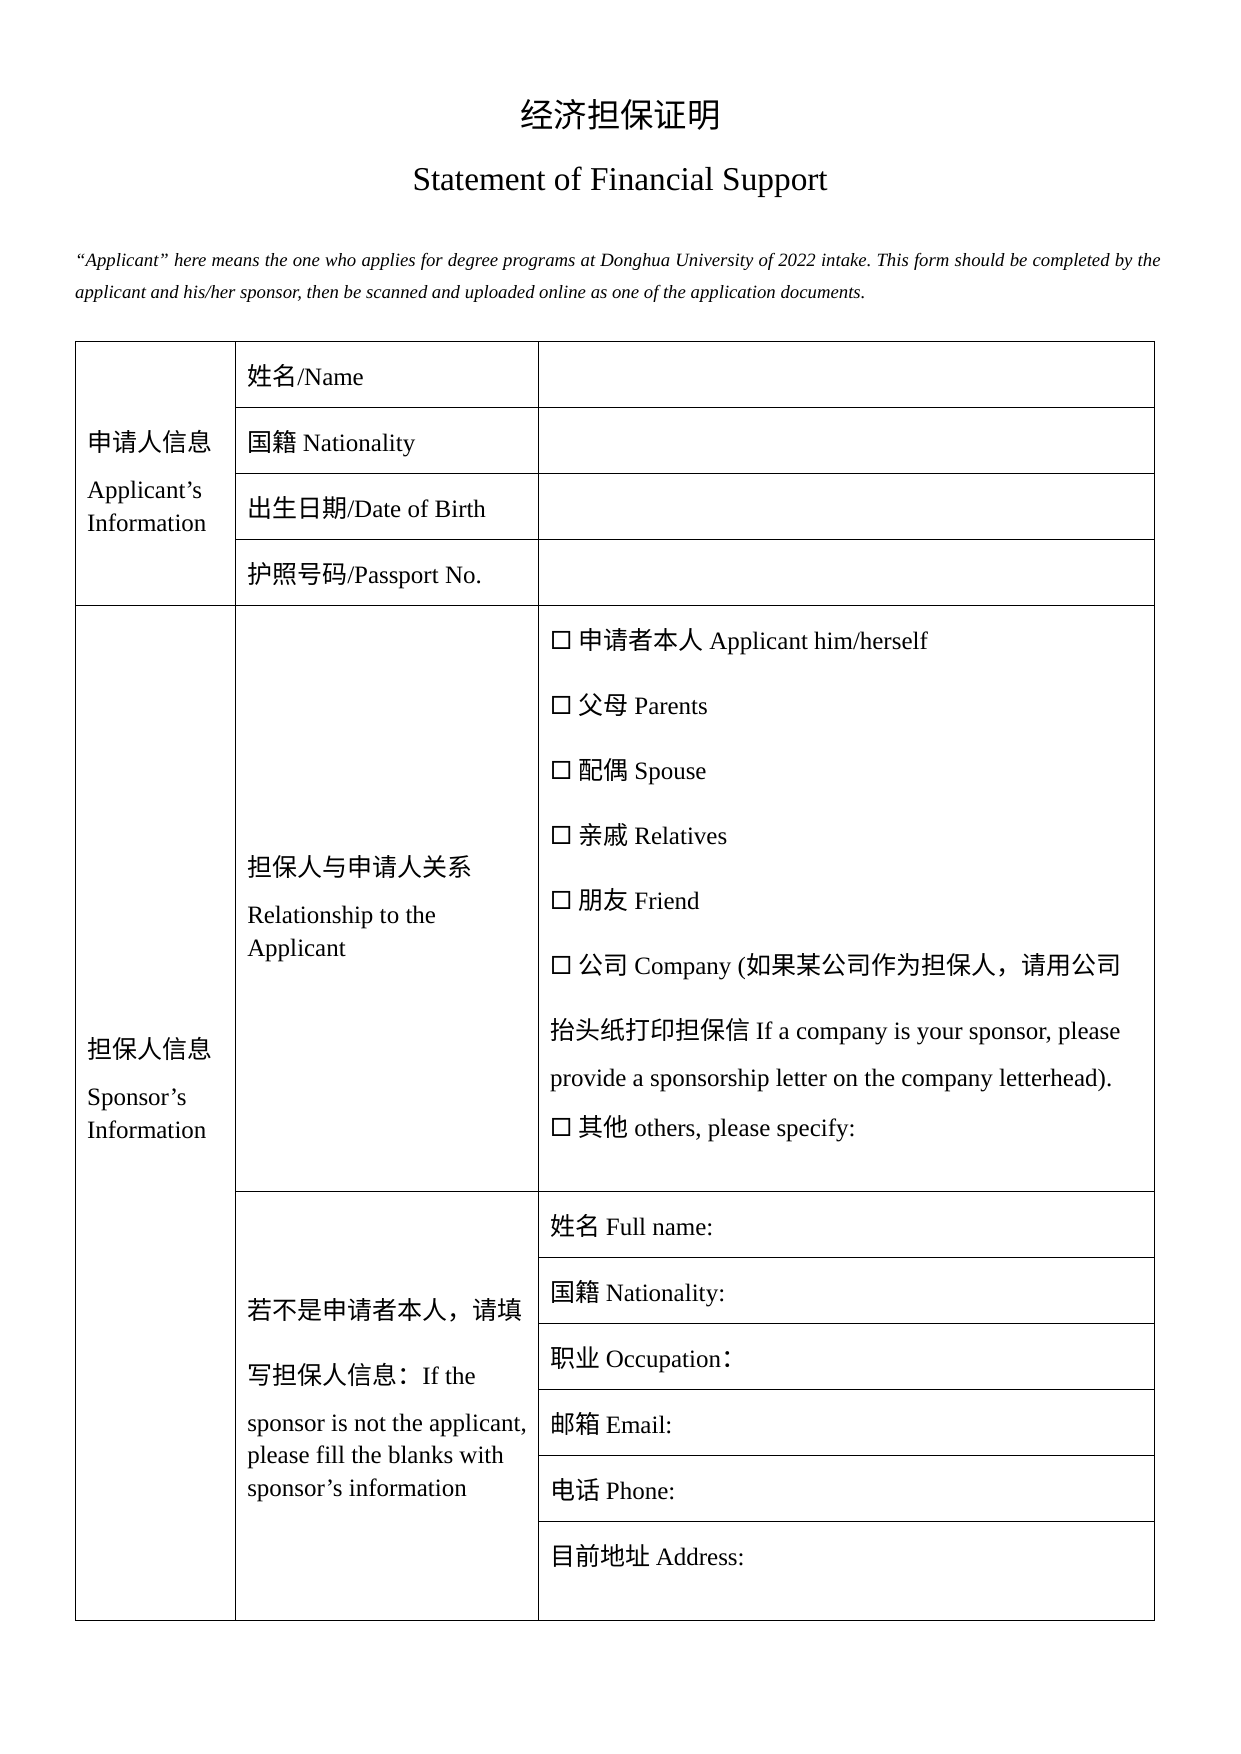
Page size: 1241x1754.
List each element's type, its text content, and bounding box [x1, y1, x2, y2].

table_cell 国籍 Nationality: [539, 1258, 1154, 1323]
table_cell [539, 474, 1154, 539]
table_cell 出生日期/Date of Birth [236, 474, 538, 539]
table_header [539, 342, 1154, 407]
text “Applicant” here means the one who applies for degree programs at Donghua University of 2022 intake. This form should be completed by the applicant and his/her sponsor, then be scanned and uploaded online as one of the application documents. [75, 243, 1165, 308]
table_cell 国籍 Nationality [236, 408, 538, 473]
table_cell 担保人与申请人关系 Relationship to the Applicant [236, 606, 538, 1191]
table_header 申请人信息 Applicant’s Information [76, 342, 235, 605]
table_cell [539, 408, 1154, 473]
table_cell 担保人信息Sponsor’s Information [76, 606, 235, 1620]
table_cell 电话 Phone: [539, 1456, 1154, 1521]
table_cell 若不是申请者本人，请填写担保人信息：If the sponsor is not the applicant, please fill the blanks with sponsor’s information [236, 1192, 538, 1620]
text Statement of Financial Support [75, 146, 1165, 211]
text 经济担保证明 [75, 81, 1165, 146]
table_cell 姓名 Full name: [539, 1192, 1154, 1257]
table_cell [539, 540, 1154, 605]
table_cell 目前地址 Address: [539, 1522, 1154, 1620]
table_cell 邮箱 Email: [539, 1390, 1154, 1455]
table_cell 护照号码/Passport No. [236, 540, 538, 605]
table_cell 职业 Occupation： [539, 1324, 1154, 1389]
table_cell 申请者本人 Applicant him/herself 父母 Parents 配偶 Spouse 亲戚 Relatives 朋友 Friend 公司 Company (如果某公司作为担保人，请用公司抬头纸打印担保信 If a company is your sponsor, please provide a sponsorship letter on the company letterhead). 其他 others, please specify: [539, 606, 1154, 1191]
table_header 姓名/Name [236, 342, 538, 407]
